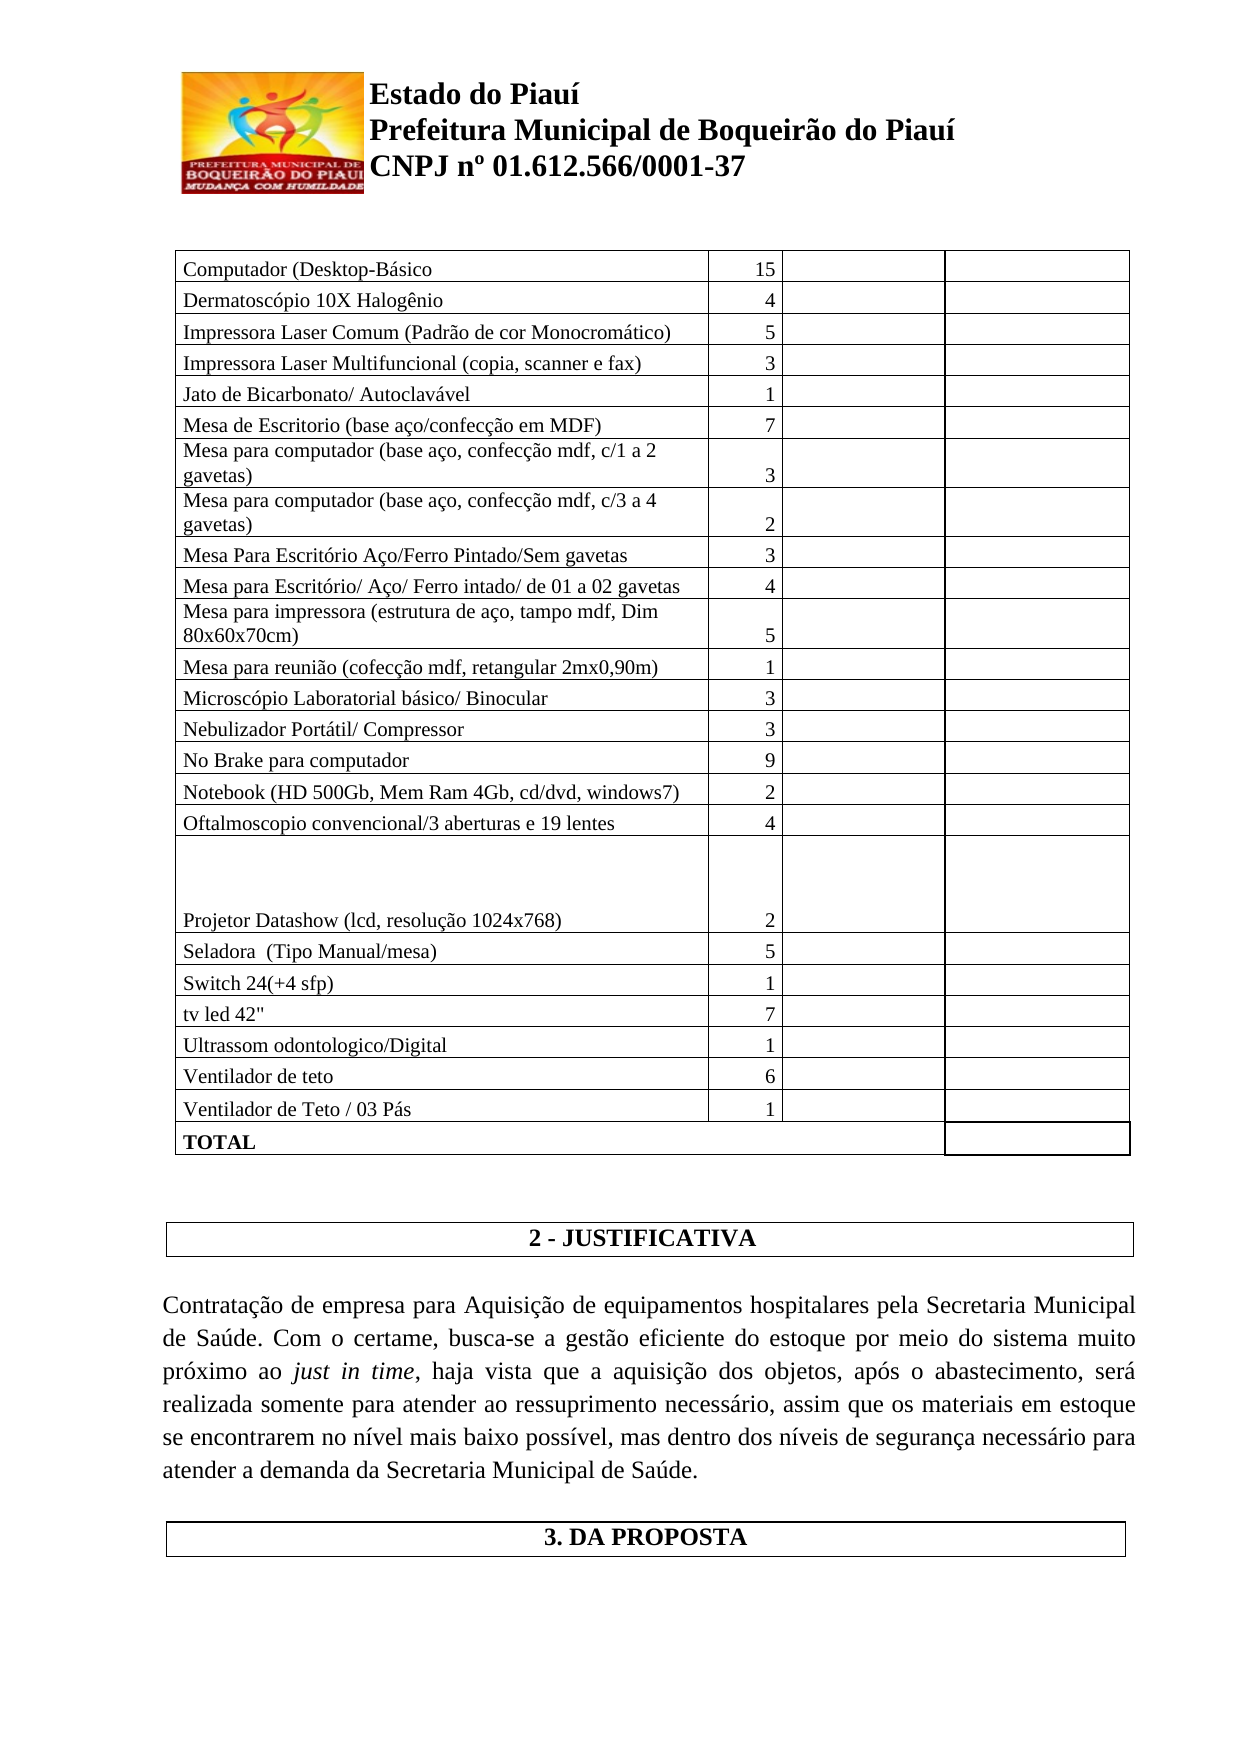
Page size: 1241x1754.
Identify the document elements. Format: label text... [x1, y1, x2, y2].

table_cell 2 [709, 774, 782, 804]
table_cell [946, 282, 1129, 312]
table_cell 3 [709, 439, 782, 487]
table_cell [946, 407, 1129, 437]
table_cell 5 [709, 314, 782, 344]
table_cell 6 [709, 1058, 782, 1088]
table_cell [946, 1090, 1129, 1121]
table_cell Mesa Para Escritório Aço/Ferro Pintado/Sem gavetas [176, 537, 708, 567]
table_cell [783, 1090, 944, 1121]
picture [179, 70, 364, 194]
table_cell 2 [709, 836, 782, 932]
table_cell [783, 996, 944, 1026]
table_cell Ventilador de Teto / 03 Pás [176, 1090, 708, 1121]
table_cell Computador (Desktop-Básico [176, 251, 708, 281]
table_cell 3 [709, 711, 782, 741]
table_cell Projetor Datashow (lcd, resolução 1024x768) [176, 836, 708, 932]
table_cell [946, 649, 1129, 679]
table_cell 3 [709, 680, 782, 710]
table_cell [783, 599, 944, 647]
table_cell [946, 680, 1129, 710]
table_cell [783, 649, 944, 679]
table_cell Microscópio Laboratorial básico/ Binocular [176, 680, 708, 710]
table_cell Mesa de Escritorio (base aço/confecção em MDF) [176, 407, 708, 437]
table_cell [783, 965, 944, 995]
table_cell Dermatoscópio 10X Halogênio [176, 282, 708, 312]
table_cell 7 [709, 407, 782, 437]
table_cell 1 [709, 376, 782, 406]
table_cell 4 [709, 568, 782, 598]
table_cell Seladora (Tipo Manual/mesa) [176, 933, 708, 963]
table_cell [783, 568, 944, 598]
table_cell 3 [709, 345, 782, 375]
table_cell 7 [709, 996, 782, 1026]
table_cell [946, 599, 1129, 647]
table_cell 4 [709, 805, 782, 835]
table_cell [946, 933, 1129, 963]
table_cell 1 [709, 1027, 782, 1057]
table_cell [783, 805, 944, 835]
table_cell [946, 439, 1129, 487]
table_cell [783, 407, 944, 437]
table_cell [946, 568, 1129, 598]
table_cell [946, 314, 1129, 344]
table_cell [946, 1058, 1129, 1088]
table_cell [783, 488, 944, 536]
table_cell 15 [709, 251, 782, 281]
table_cell 2 [709, 488, 782, 536]
table_header 3. DA PROPOSTA [167, 1523, 1125, 1556]
table_cell 9 [709, 742, 782, 772]
table_cell Mesa para computador (base aço, confecção mdf, c/3 a 4 gavetas) [176, 488, 708, 536]
table_cell [946, 836, 1129, 932]
table_cell Switch 24(+4 sfp) [176, 965, 708, 995]
table_cell [783, 537, 944, 567]
table_cell 5 [709, 599, 782, 647]
table_cell [946, 376, 1129, 406]
table_cell TOTAL [176, 1122, 944, 1154]
table_cell [783, 711, 944, 741]
table_cell Jato de Bicarbonato/ Autoclavável [176, 376, 708, 406]
table_cell tv led 42" [176, 996, 708, 1026]
table_cell 3 [709, 537, 782, 567]
table_cell 4 [709, 282, 782, 312]
table_cell [946, 537, 1129, 567]
table_cell [783, 836, 944, 932]
table_cell Nebulizador Portátil/ Compressor [176, 711, 708, 741]
table_cell [783, 680, 944, 710]
table_cell [783, 314, 944, 344]
table_cell Notebook (HD 500Gb, Mem Ram 4Gb, cd/dvd, windows7) [176, 774, 708, 804]
table_cell [783, 251, 944, 281]
table_cell Oftalmoscopio convencional/3 aberturas e 19 lentes [176, 805, 708, 835]
table_cell Impressora Laser Multifuncional (copia, scanner e fax) [176, 345, 708, 375]
table_cell 1 [709, 1090, 782, 1121]
table_cell Mesa para impressora (estrutura de aço, tampo mdf, Dim 80x60x70cm) [176, 599, 708, 647]
table_cell [946, 996, 1129, 1026]
table_cell Impressora Laser Comum (Padrão de cor Monocromático) [176, 314, 708, 344]
table_cell [783, 1058, 944, 1088]
table_cell [946, 774, 1129, 804]
table_cell Mesa para Escritório/ Aço/ Ferro intado/ de 01 a 02 gavetas [176, 568, 708, 598]
table_cell [783, 933, 944, 963]
table_cell [946, 742, 1129, 772]
text Contratação de empresa para Aquisição de equipamentos hospitalares pela Secretaria Municipal de Saúde. Com o certame, busca-se a gestão eficiente do estoque por meio do sistema muito próximo ao just in time, haja vista que a aquisição dos objetos, após o abastecimento, será realizada somente para atender ao ressuprimento necessário, assim que os materiais em estoque se encontrarem no nível mais baixo possível, mas dentro dos níveis de segurança necessário para atender a demanda da Secretaria Municipal de Saúde. [162, 1290, 1137, 1484]
table_cell [946, 805, 1129, 835]
table_cell [783, 345, 944, 375]
table_cell [946, 251, 1129, 281]
table_cell No Brake para computador [176, 742, 708, 772]
table_cell [783, 376, 944, 406]
table_cell 1 [709, 965, 782, 995]
table_cell Ultrassom odontologico/Digital [176, 1027, 708, 1057]
table_cell [783, 282, 944, 312]
table_cell [946, 488, 1129, 536]
table_cell [946, 965, 1129, 995]
table_cell 1 [709, 649, 782, 679]
table_cell [946, 711, 1129, 741]
table_header 2 - JUSTIFICATIVA [167, 1223, 1133, 1256]
table_cell [946, 1027, 1129, 1057]
table_cell Mesa para reunião (cofecção mdf, retangular 2mx0,90m) [176, 649, 708, 679]
table_cell [783, 1027, 944, 1057]
table_cell Mesa para computador (base aço, confecção mdf, c/1 a 2 gavetas) [176, 439, 708, 487]
table_cell Ventilador de teto [176, 1058, 708, 1088]
table_cell [783, 439, 944, 487]
table_cell 5 [709, 933, 782, 963]
table_cell [946, 1123, 1129, 1154]
table_cell [783, 774, 944, 804]
table_cell [783, 742, 944, 772]
table_cell [946, 345, 1129, 375]
